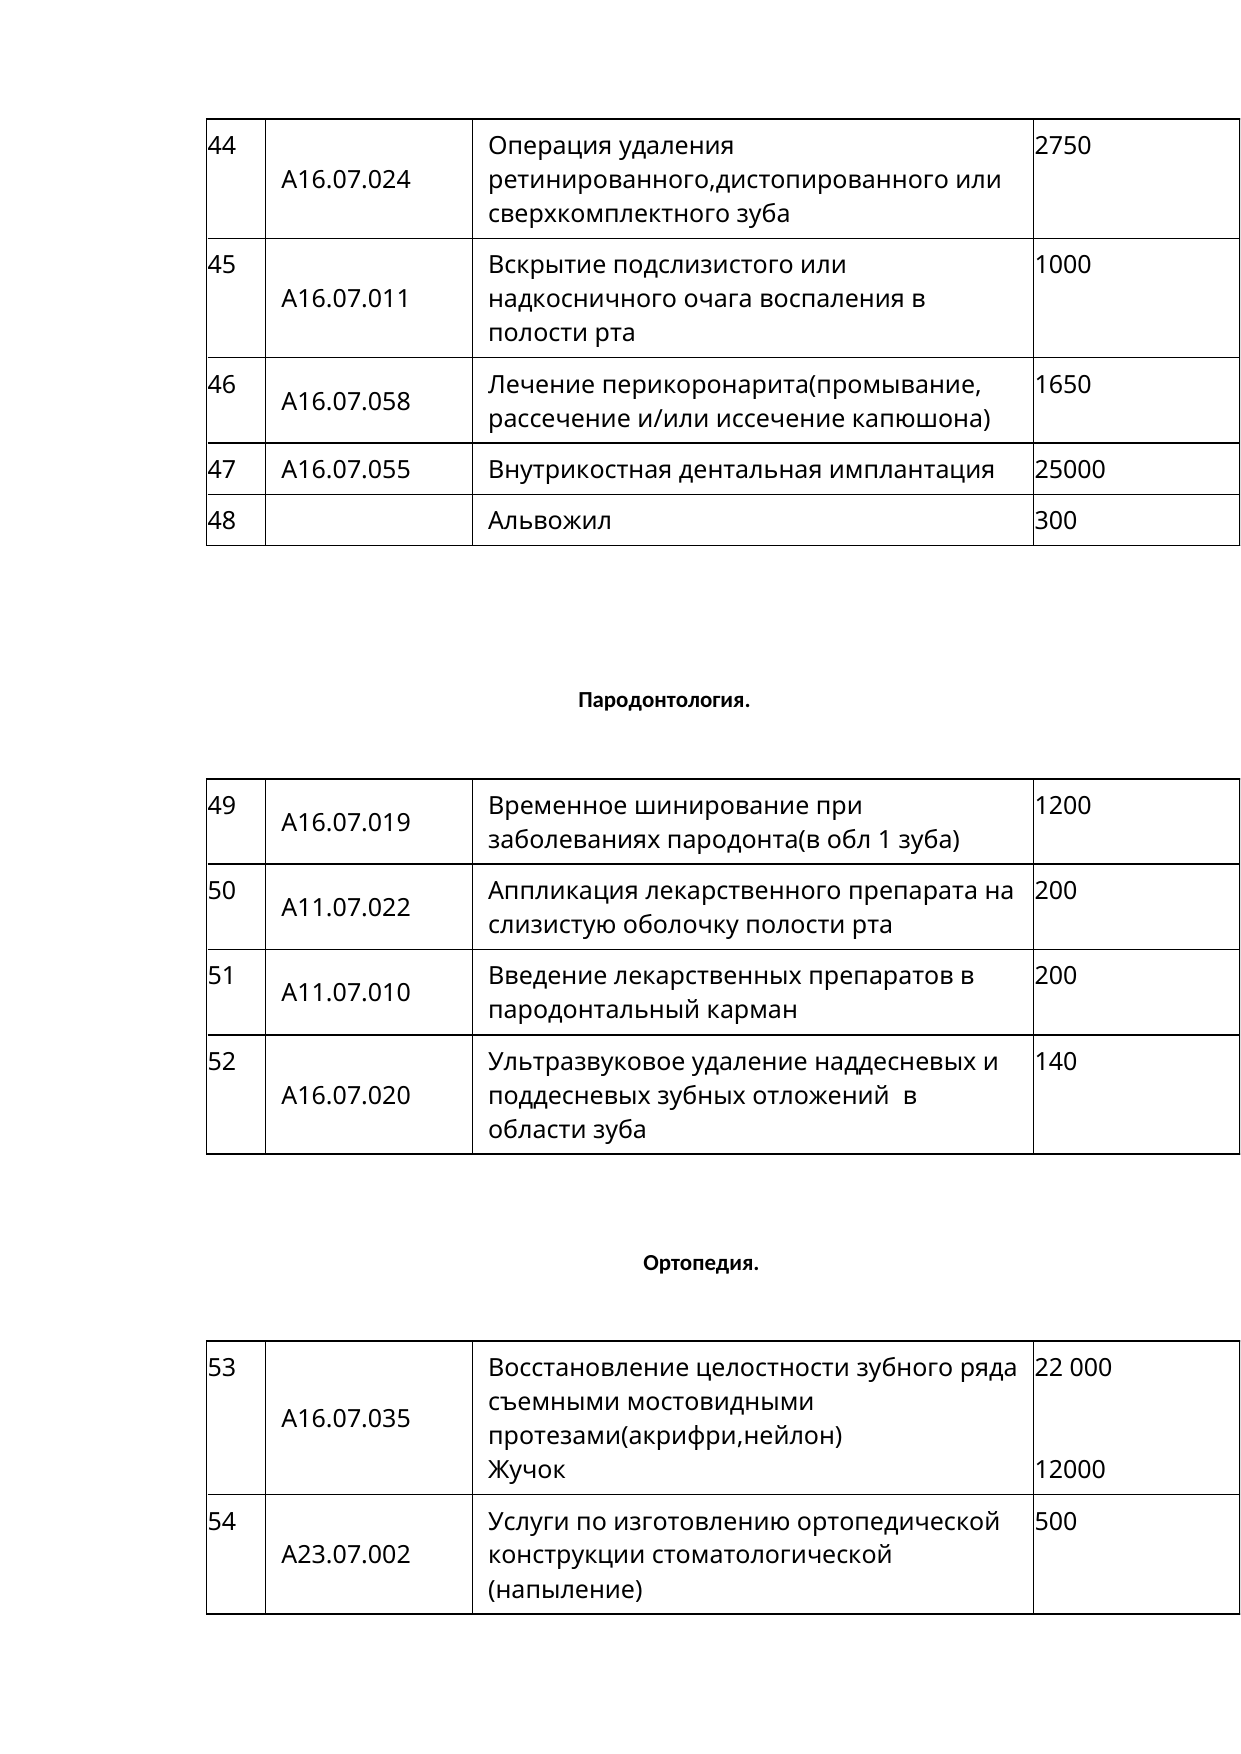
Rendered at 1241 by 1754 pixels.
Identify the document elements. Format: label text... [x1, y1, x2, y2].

table_cell 54 [207, 1495, 265, 1613]
table_cell Альвожил [473, 495, 1033, 545]
table_cell А16.07.011 [266, 239, 472, 357]
table_cell 50 [207, 864, 265, 949]
table_cell Ультразвуковое удаление наддесневых и поддесневых зубных отложений в области зуба [473, 1036, 1033, 1153]
table_header 1200 [1034, 780, 1239, 863]
table_cell 300 [1034, 495, 1239, 545]
table_cell 25000 [1034, 444, 1239, 493]
table_cell А16.07.058 [266, 358, 472, 442]
table_cell 140 [1034, 1036, 1239, 1153]
table_cell 48 [207, 495, 265, 545]
table_cell Введение лекарственных препаратов в пародонтальный карман [473, 950, 1033, 1034]
table_cell 44 [207, 120, 265, 237]
table_cell А23.07.002 [266, 1495, 472, 1613]
text Ортопедия. [177, 1248, 1152, 1276]
table_header 22 000 12000 [1034, 1342, 1239, 1494]
table_cell А16.07.020 [266, 1036, 472, 1153]
table_cell Аппликация лекарственного препарата на слизистую оболочку полости рта [473, 865, 1033, 949]
table_cell Вскрытие подслизистого или надкосничного очага воспаления в полости рта [473, 239, 1033, 357]
table_cell 45 [207, 239, 265, 357]
table_cell 500 [1034, 1495, 1239, 1613]
table_cell [266, 495, 472, 545]
table_header 53 [207, 1342, 265, 1494]
table_cell А16.07.055 [266, 444, 472, 493]
table_cell А11.07.010 [266, 950, 472, 1034]
table_cell 52 [207, 1035, 265, 1153]
table_cell 200 [1034, 865, 1239, 949]
table_cell 47 [207, 443, 265, 493]
table_cell Лечение перикоронарита(промывание, рассечение и/или иссечение капюшона) [473, 358, 1033, 442]
table_cell 1000 [1034, 239, 1239, 357]
table_cell 200 [1034, 950, 1239, 1034]
table_header 49 [207, 780, 265, 863]
table_cell 1650 [1034, 358, 1239, 442]
table_cell А11.07.022 [266, 865, 472, 949]
table_cell А16.07.024 [266, 120, 472, 237]
table_cell Услуги по изготовлению ортопедической конструкции стоматологической (напыление) [473, 1495, 1033, 1613]
table_cell 51 [207, 950, 265, 1034]
table_header Временное шинирование при заболеваниях пародонта(в обл 1 зуба) [473, 780, 1033, 863]
table_header Восстановление целостности зубного ряда съемными мостовидными протезами(акрифри,нейлон) Жучок [473, 1342, 1033, 1494]
table_cell Операция удаления ретинированного,дистопированного или сверхкомплектного зуба [473, 120, 1033, 237]
table_cell 46 [207, 358, 265, 442]
table_cell Внутрикостная дентальная имплантация [473, 444, 1033, 493]
table_cell 2750 [1034, 120, 1239, 237]
table_header А16.07.019 [266, 780, 472, 863]
text Пародонтология. [177, 685, 1152, 713]
table_header А16.07.035 [266, 1342, 472, 1494]
